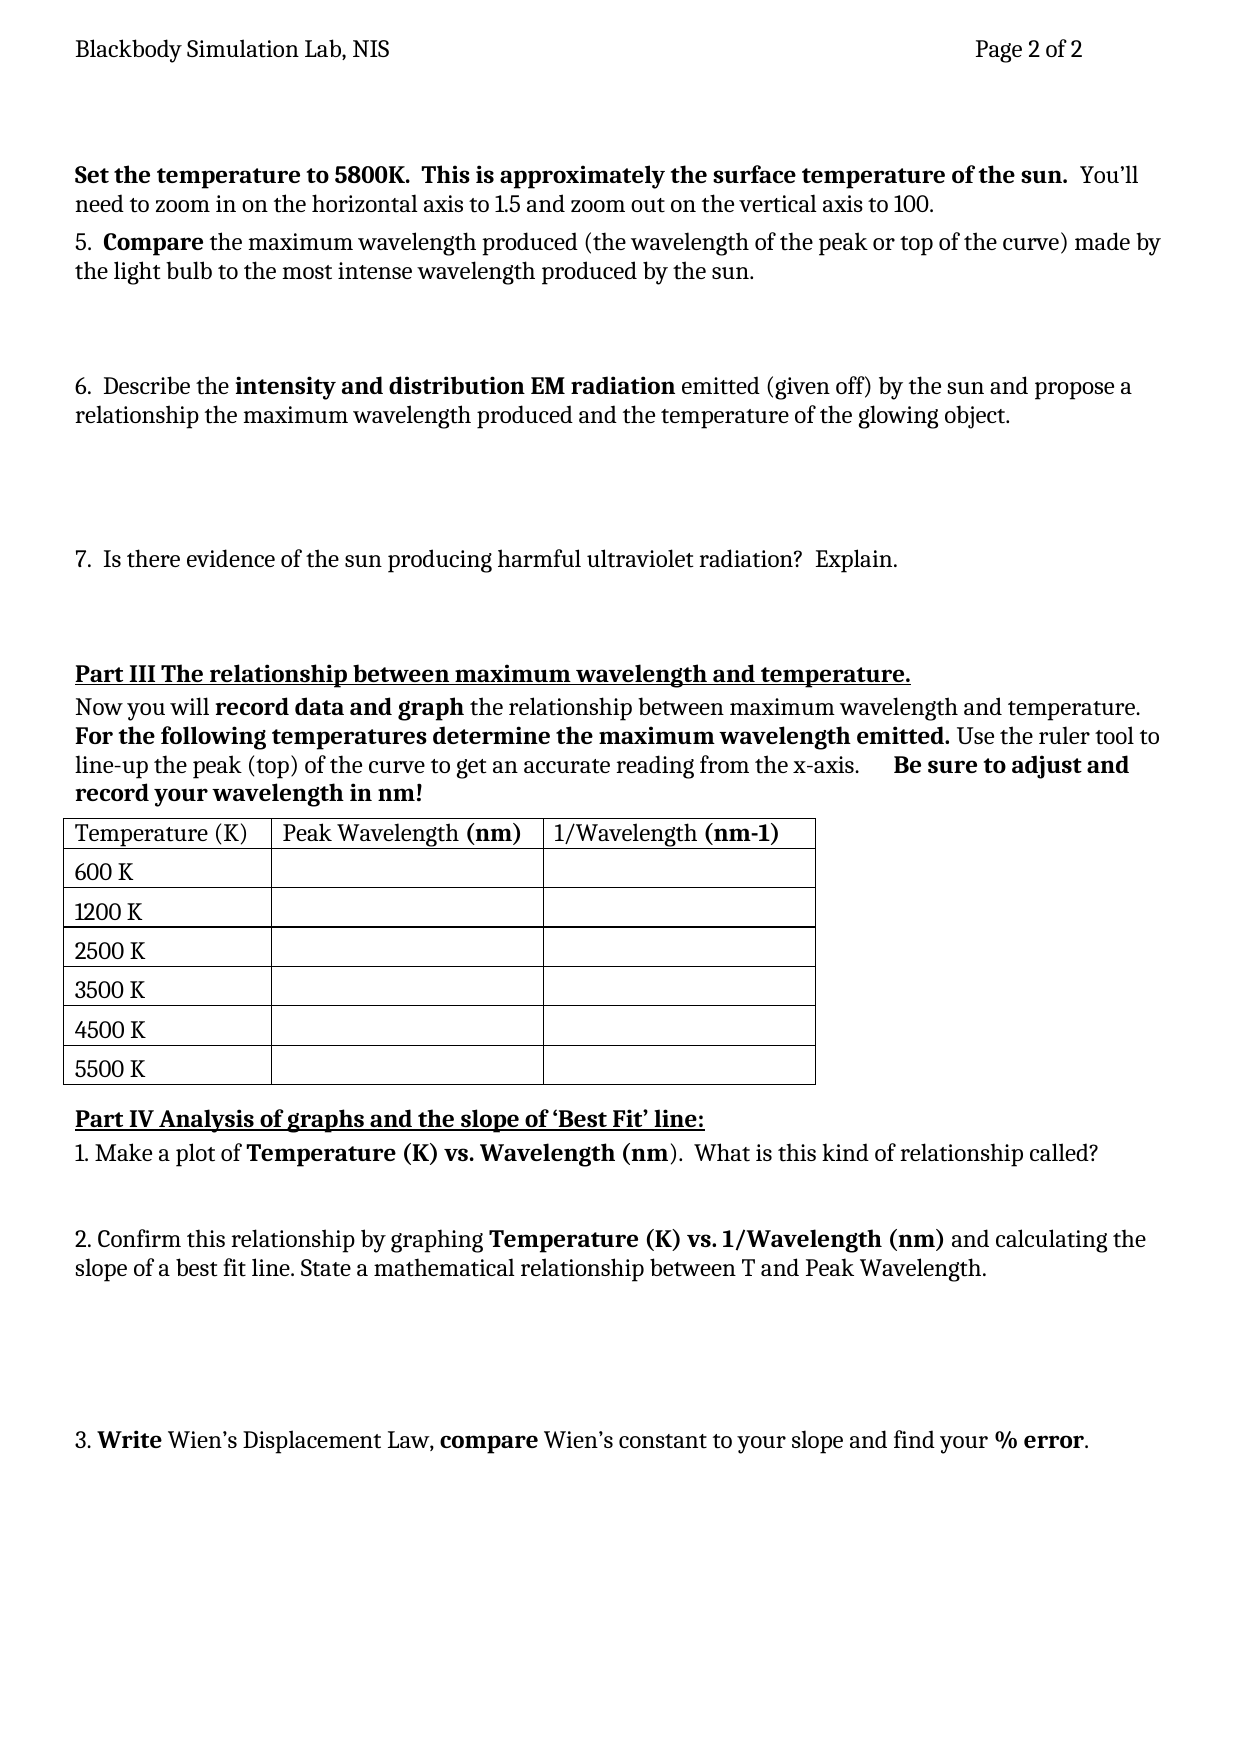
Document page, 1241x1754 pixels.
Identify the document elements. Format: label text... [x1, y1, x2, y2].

table_cell [544, 967, 815, 1005]
table_cell [272, 849, 543, 887]
table_header 1/Wavelength (nm-1) [544, 819, 815, 848]
text 2. Confirm this relationship by graphing Temperature (K) vs. 1/Wavelength (nm) and calculating the slope of a best fit line. State a mathematical relationship between T and Peak Wavelength. [75, 1225, 1165, 1282]
text 1. Make a plot of Temperature (K) vs. Wavelength (nm). What is this kind of relationship called? [75, 1139, 1165, 1167]
table_cell 600 K [64, 849, 271, 887]
table_cell [544, 928, 815, 966]
table_cell [544, 1006, 815, 1044]
table_cell [272, 928, 543, 966]
text Part III The relationship between maximum wavelength and temperature. [75, 659, 1165, 688]
table_cell 3500 K [64, 967, 271, 1005]
table_cell [272, 888, 543, 926]
text 5. Compare the maximum wavelength produced (the wavelength of the peak or top of the curve) made by the light bulb to the most intense wavelength produced by the sun. [75, 228, 1165, 286]
table_cell [272, 967, 543, 1005]
text 6. Describe the intensity and distribution EM radiation emitted (given off) by the sun and propose a relationship the maximum wavelength produced and the temperature of the glowing object. [75, 372, 1165, 429]
text Part IV Analysis of graphs and the slope of ‘Best Fit’ line: [75, 1105, 1165, 1134]
table_cell 1200 K [64, 888, 271, 926]
table_header Peak Wavelength (nm) [272, 819, 543, 848]
table_cell 5500 K [64, 1046, 271, 1084]
table_cell 4500 K [64, 1006, 271, 1044]
table_cell 2500 K [64, 928, 271, 966]
table_header Temperature (K) [64, 819, 271, 848]
text Now you will record data and graph the relationship between maximum wavelength and temperature. For the following temperatures determine the maximum wavelength emitted. Use the ruler tool to line-up the peak (top) of the curve to get an accurate reading from the x-axis. Be sure to adjust and record your wavelength in nm! [75, 693, 1165, 808]
table_cell [544, 849, 815, 887]
table_cell [544, 1046, 815, 1084]
text Set the temperature to 5800K. This is approximately the surface temperature of the sun. You’ll need to zoom in on the horizontal axis to 1.5 and zoom out on the vertical axis to 100. [75, 161, 1165, 219]
text 7. Is there evidence of the sun producing harmful ultraviolet radiation? Explain. [75, 544, 1165, 573]
text 3. Write ’s Displacement Law, compare ’s constant to your slope and find your % error. [75, 1426, 1165, 1455]
table_cell [272, 1046, 543, 1084]
table_cell [544, 888, 815, 926]
table_cell [272, 1006, 543, 1044]
